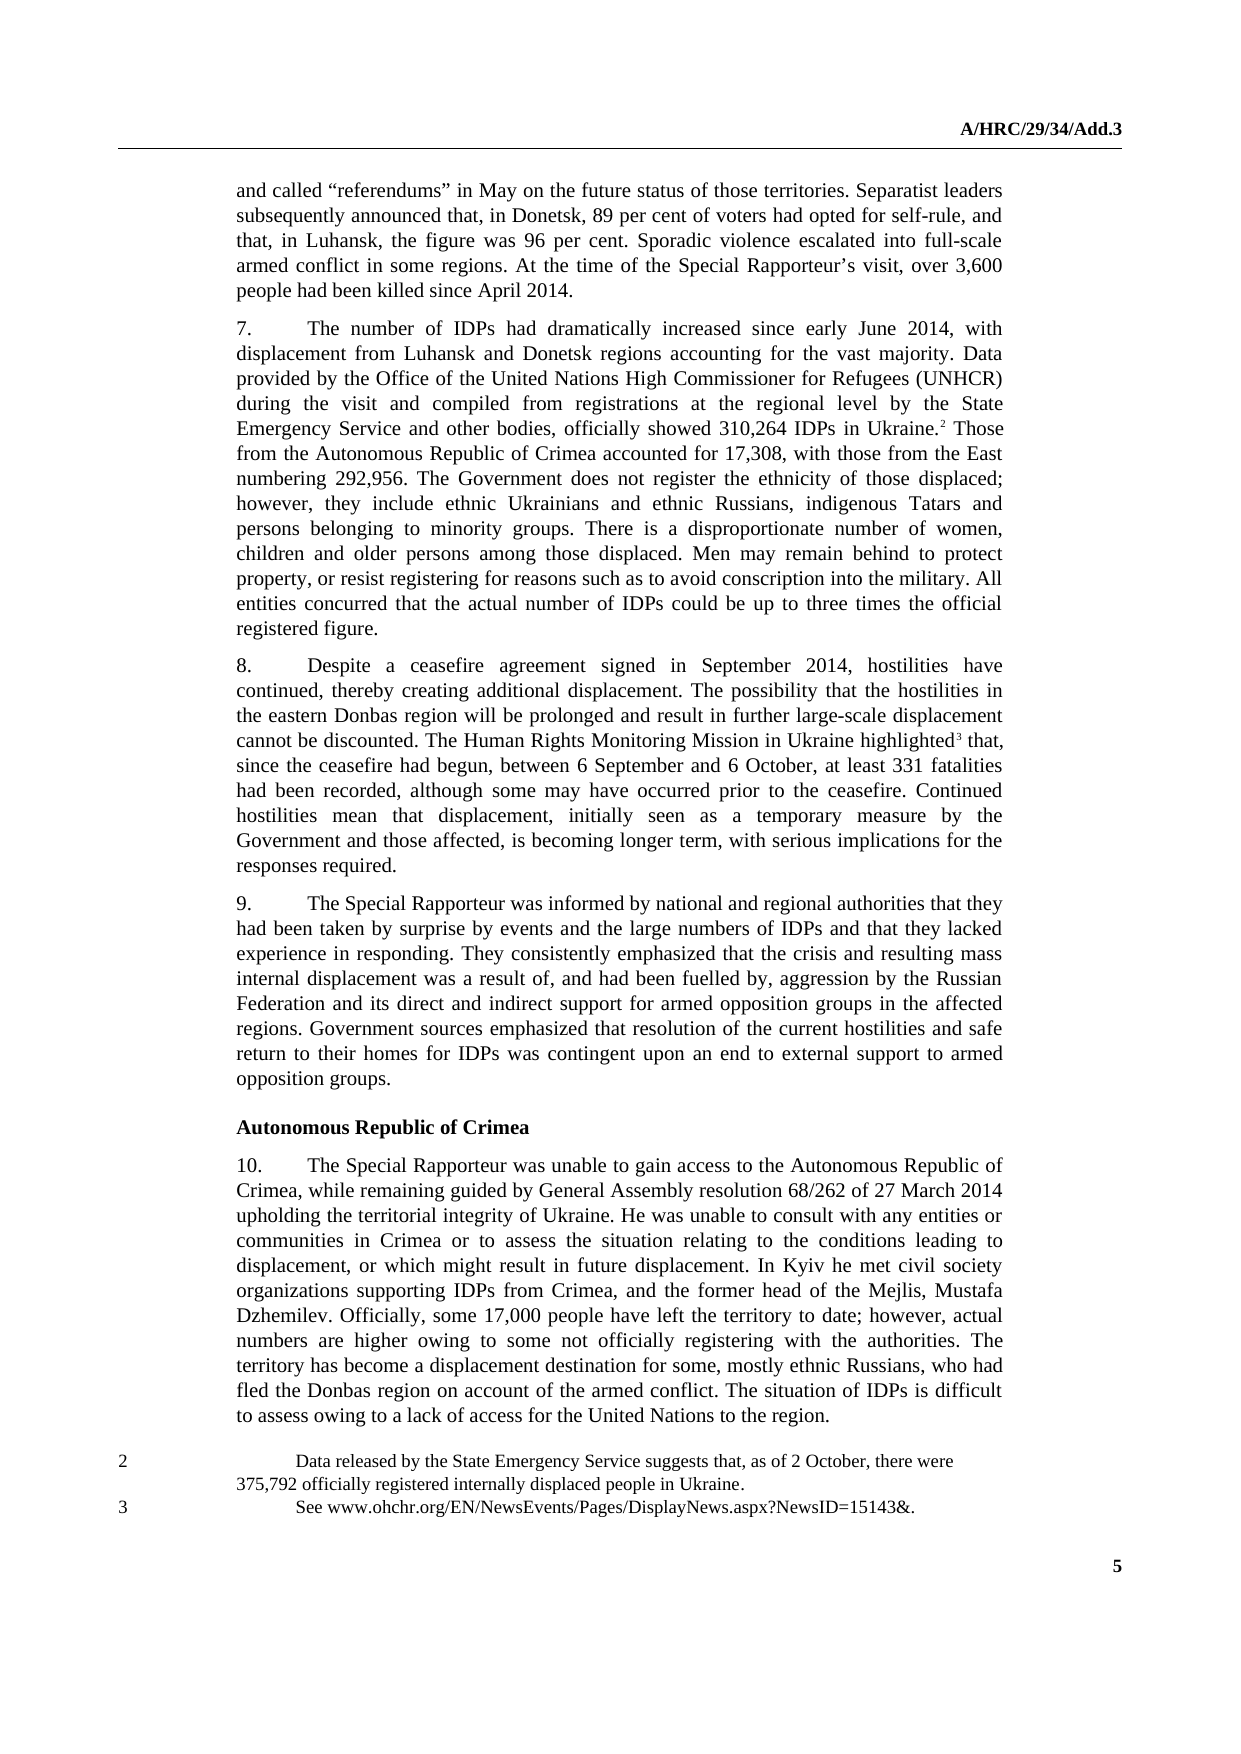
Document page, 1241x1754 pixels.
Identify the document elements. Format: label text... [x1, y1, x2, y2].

list The Special Rapporteur was unable to gain access to the Autonomous Republic of Crimea, while remaining guided by General Assembly resolution 68/262 of 27 March 2014 upholding the territorial integrity of Ukraine. He was unable to consult with any entities or communities in Crimea or to assess the situation relating to the conditions leading to displacement, or which might result in future displacement. In Kyiv he met civil society organizations supporting IDPs from Crimea, and the former head of the Mejlis, Mustafa Dzhemilev. Officially, some 17,000 people have left the territory to date; however, actual numbers are higher owing to some not officially registering with the authorities. The territory has become a displacement destination for some, mostly ethnic Russians, who had fled the Donbas region on account of the armed conflict. The situation of IDPs is difficult to assess owing to a lack of access for the United Nations to the region. [236, 1152, 1004, 1427]
list The number of IDPs had dramatically increased since early June 2014, with displacement from Luhansk and Donetsk regions accounting for the vast majority. Data provided by the Office of the United Nations High Commissioner for Refugees (UNHCR) during the visit and compiled from registrations at the regional level by the State Emergency Service and other bodies, officially showed 310,264 IDPs in Ukraine. Those from the Autonomous Republic of Crimea accounted for 17,308, with those from the East numbering 292,956. The Government does not register the ethnicity of those displaced; however, they include ethnic Ukrainians and ethnic Russians, indigenous Tatars and persons belonging to minority groups. There is a disproportionate number of women, children and older persons among those displaced. Men may remain behind to protect property, or resist registering for reasons such as to avoid conscription into the military. All entities concurred that the actual number of IDPs could be up to three times the official registered figure. [236, 315, 1004, 640]
text Autonomous Republic of Crimea [118, 1115, 1004, 1140]
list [236, 177, 1004, 302]
list The Special Rapporteur was informed by national and regional authorities that they had been taken by surprise by events and the large numbers of IDPs and that they lacked experience in responding. They consistently emphasized that the crisis and resulting mass internal displacement was a result of, and had been fuelled by, aggression by the Russian Federation and its direct and indirect support for armed opposition groups in the affected regions. Government sources emphasized that resolution of the current hostilities and safe return to their homes for IDPs was contingent upon an end to external support to armed opposition groups. [236, 890, 1004, 1090]
list Despite a ceasefire agreement signed in September 2014, hostilities have continued, thereby creating additional displacement. The possibility that the hostilities in the eastern Donbas region will be prolonged and result in further large-scale displacement cannot be discounted. The Human Rights Monitoring Mission in Ukraine highlighted that, since the ceasefire had begun, between 6 September and 6 October, at least 331 fatalities had been recorded, although some may have occurred prior to the ceasefire. Continued hostilities mean that displacement, initially seen as a temporary measure by the Government and those affected, is becoming longer term, with serious implications for the responses required. [236, 652, 1004, 877]
